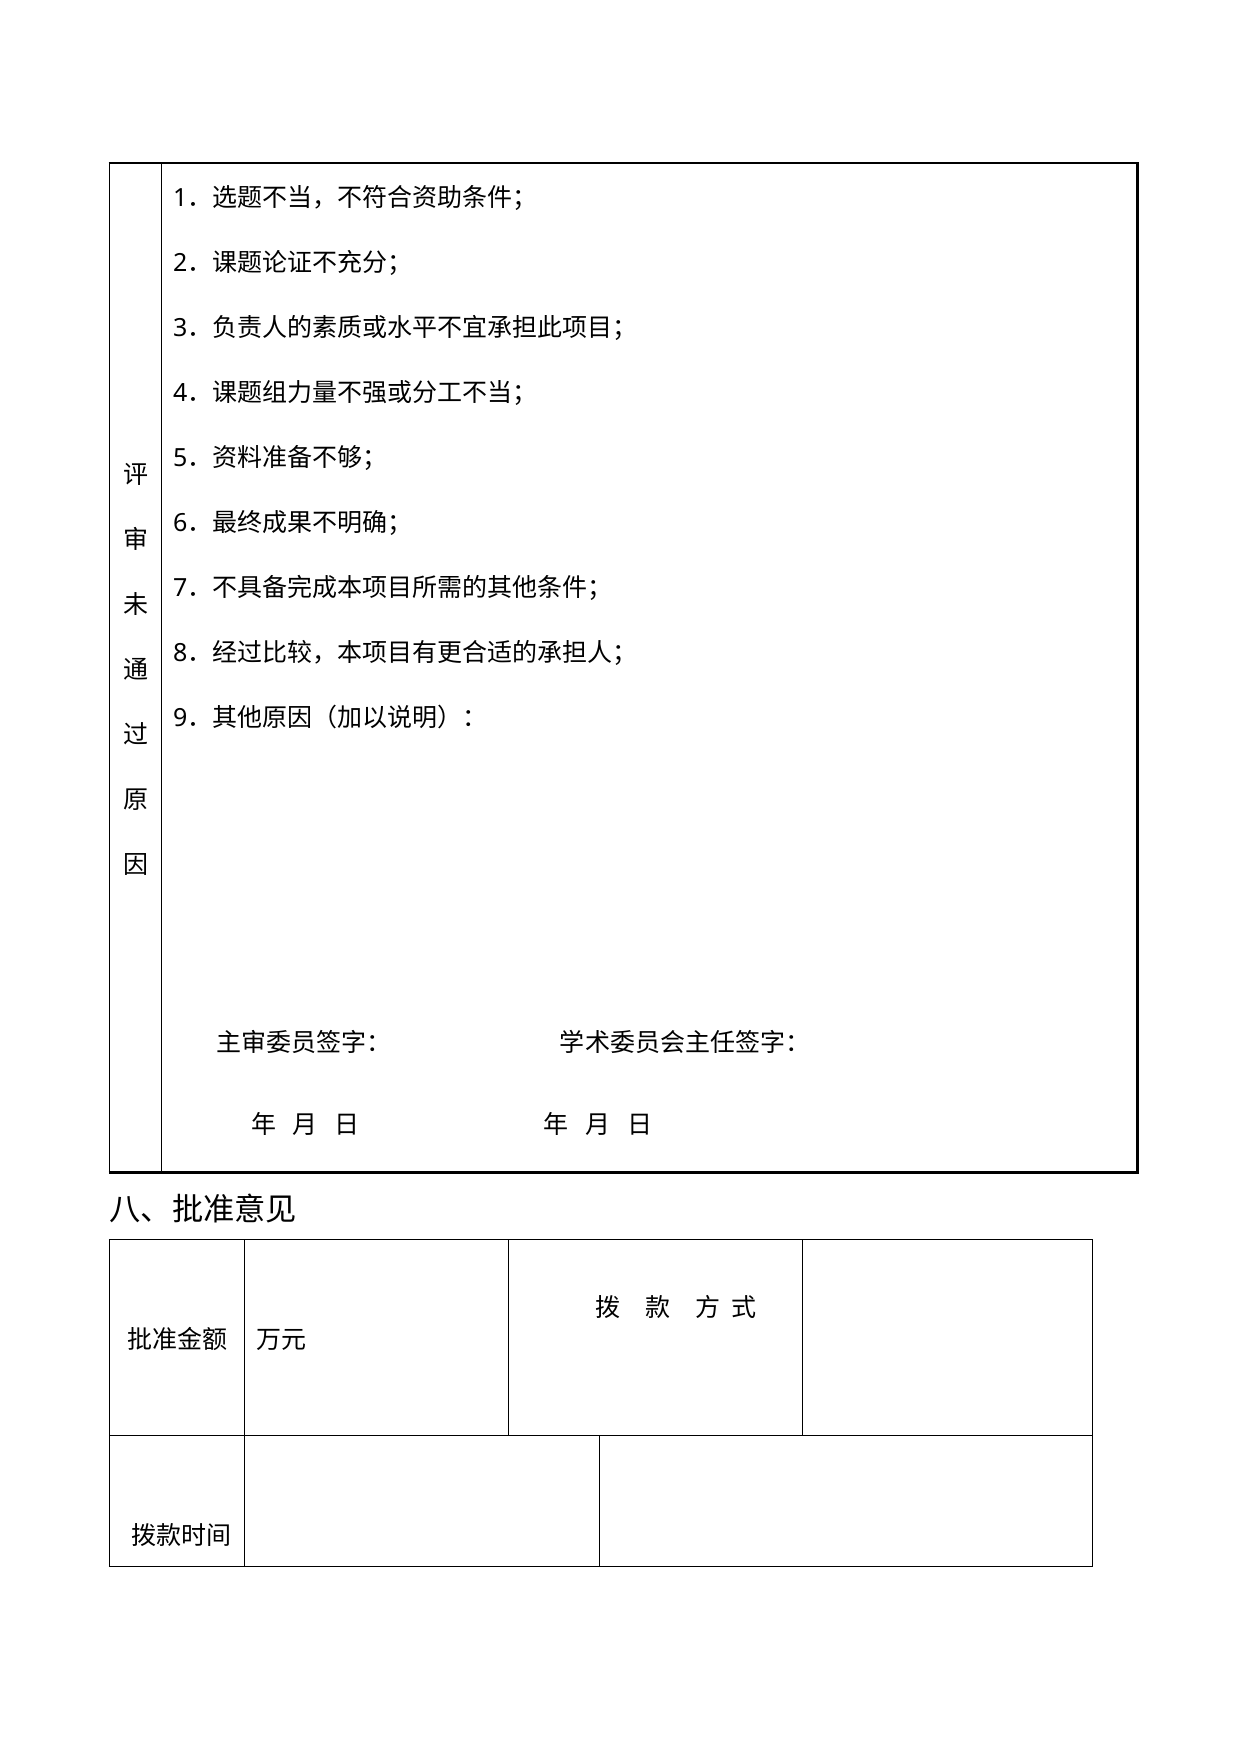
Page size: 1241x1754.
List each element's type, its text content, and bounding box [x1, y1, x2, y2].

table_header 批准金额 [110, 1240, 244, 1435]
table_cell [600, 1436, 1092, 1566]
text 八、批准意见 [109, 1174, 1081, 1239]
table_cell 评审未通过原因 [110, 164, 161, 1171]
table_header 万元 [245, 1240, 508, 1435]
table_header [803, 1240, 1092, 1435]
table_cell 拨款时间 [110, 1436, 244, 1566]
table_header 拨 款 方 式 [509, 1240, 802, 1435]
table_cell 1．选题不当，不符合资助条件； 2．课题论证不充分； 3．负责人的素质或水平不宜承担此项目； 4．课题组力量不强或分工不当； 5．资料准备不够； 6．最终成果不明确； 7．不具备完成本项目所需的其他条件； 8．经过比较，本项目有更合适的承担人； 9．其他原因（加以说明）： 主审委员签字： 学术委员会主任签字： 年 月 日 年 月 日 [162, 164, 1136, 1171]
table_cell [245, 1436, 599, 1566]
